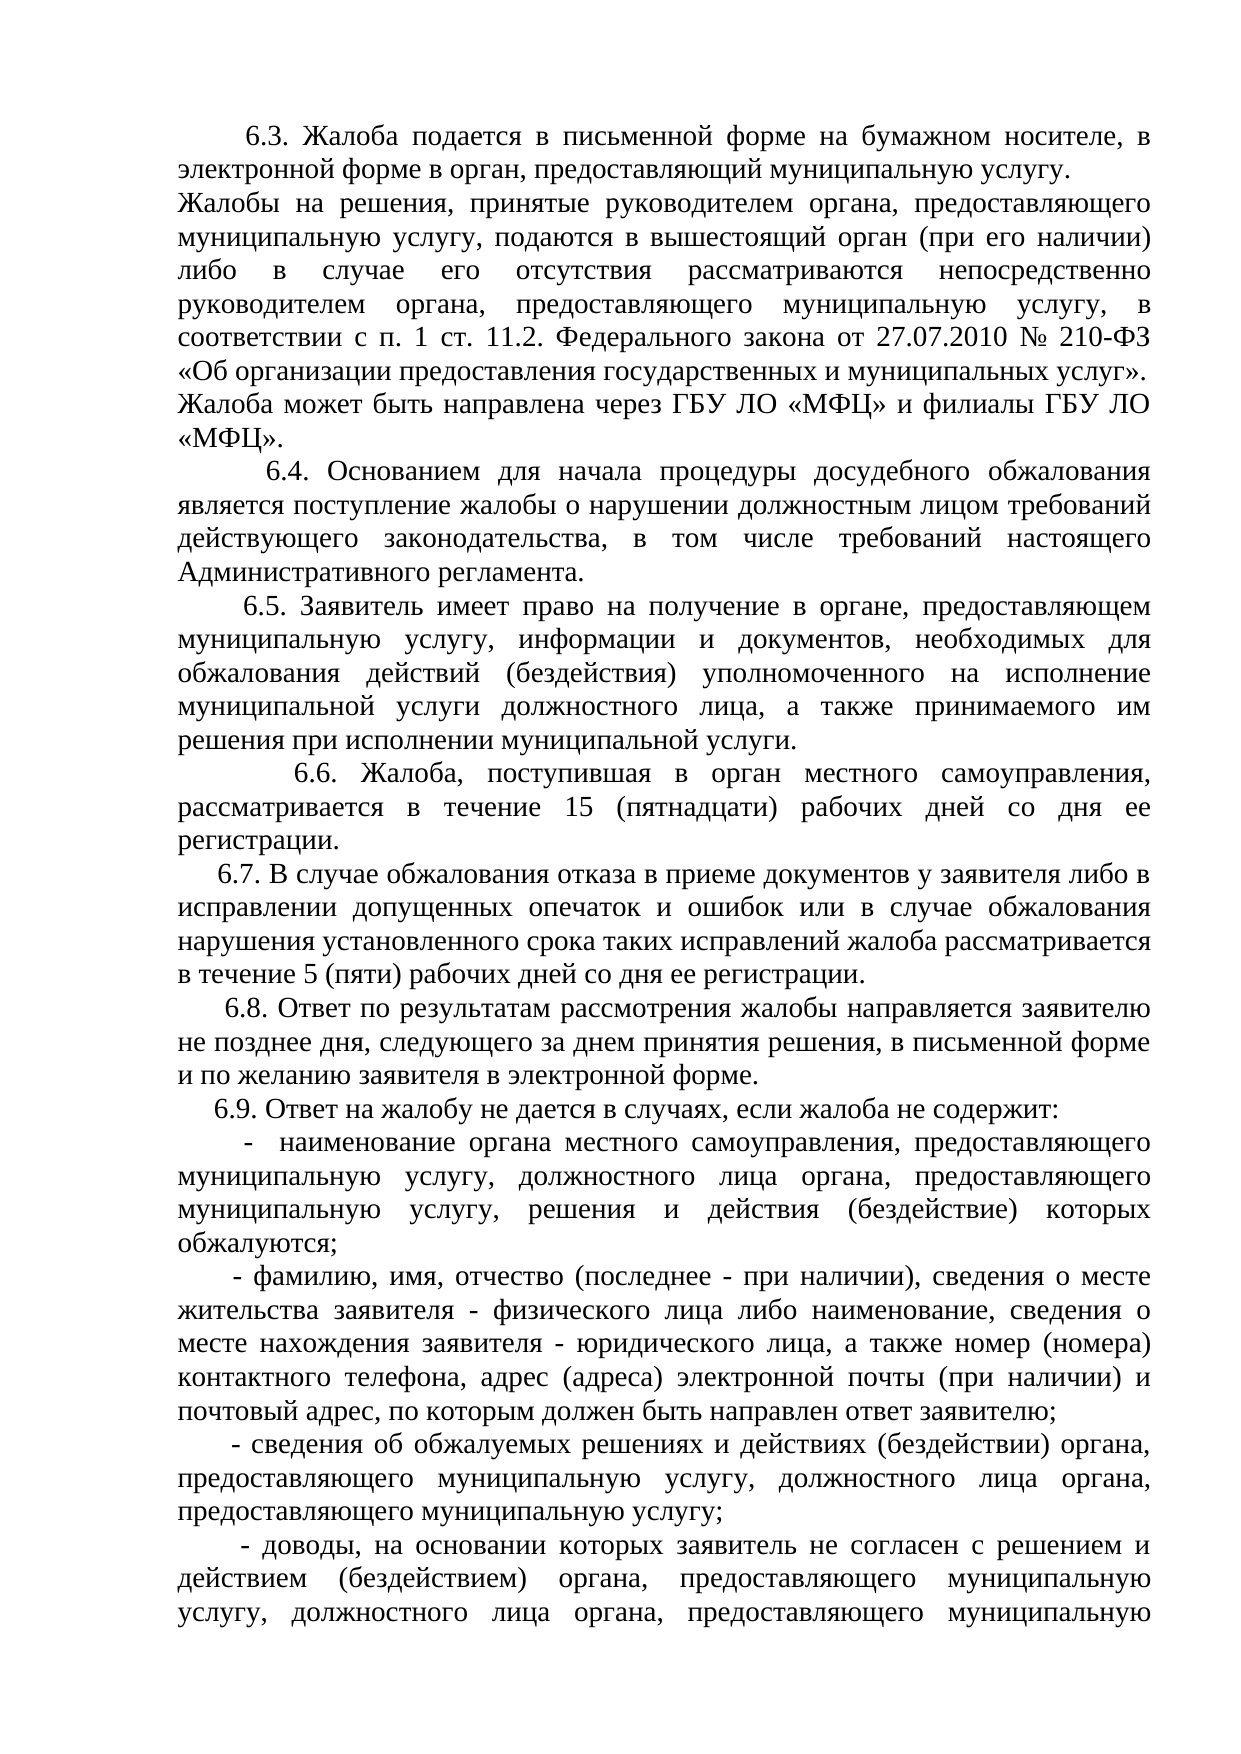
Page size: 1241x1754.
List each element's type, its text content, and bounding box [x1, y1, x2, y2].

text Жалобы на решения, принятые руководителем органа, предоставляющего муниципальную услугу, подаются в вышестоящий орган (при его наличии) либо в случае его отсутствия рассматриваются непосредственно руководителем органа, предоставляющего муниципальную услугу, в соответствии с п. 1 ст. 11.2. Федерального закона от 27.07.2010 № 210-ФЗ «Об организации предоставления государственных и муниципальных услуг». [177, 185, 1152, 386]
text 6.3. Жалоба подается в письменной форме на бумажном носителе, в электронной форме в орган, предоставляющий муниципальную услугу. [177, 118, 1152, 185]
text - наименование органа местного самоуправления, предоставляющего муниципальную услугу, должностного лица органа, предоставляющего муниципальную услугу, решения и действия (бездействие) которых обжалуются; [177, 1124, 1152, 1258]
text 6.7. В случае обжалования отказа в приеме документов у заявителя либо в исправлении допущенных опечаток и ошибок или в случае обжалования нарушения установленного срока таких исправлений жалоба рассматривается в течение 5 (пяти) рабочих дней со дня ее регистрации. [177, 856, 1152, 990]
text 6.6. Жалоба, поступившая в орган местного самоуправления, рассматривается в течение 15 (пятнадцати) рабочих дней со дня ее регистрации. [177, 755, 1152, 856]
text - сведения об обжалуемых решениях и действиях (бездействии) органа, предоставляющего муниципальную услугу, должностного лица органа, предоставляющего муниципальную услугу; [177, 1426, 1152, 1527]
text 6.8. Ответ по результатам рассмотрения жалобы направляется заявителю не позднее дня, следующего за днем принятия решения, в письменной форме и по желанию заявителя в электронной форме. [177, 990, 1152, 1091]
text 6.9. Ответ на жалобу не дается в случаях, если жалоба не содержит: [177, 1091, 1152, 1124]
text - фамилию, имя, отчество (последнее - при наличии), сведения о месте жительства заявителя - физического лица либо наименование, сведения о месте нахождения заявителя - юридического лица, а также номер (номера) контактного телефона, адрес (адреса) электронной почты (при наличии) и почтовый адрес, по которым должен быть направлен ответ заявителю; [177, 1258, 1152, 1426]
text Жалоба может быть направлена через ГБУ ЛО «МФЦ» и филиалы ГБУ ЛО «МФЦ». [177, 386, 1152, 453]
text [177, 1527, 1152, 1627]
text 6.4. Основанием для начала процедуры досудебного обжалования является поступление жалобы о нарушении должностным лицом требований действующего законодательства, в том числе требований настоящего Административного регламента. [177, 453, 1152, 588]
text 6.5. Заявитель имеет право на получение в органе, предоставляющем муниципальную услугу, информации и документов, необходимых для обжалования действий (бездействия) уполномоченного на исполнение муниципальной услуги должностного лица, а также принимаемого им решения при исполнении муниципальной услуги. [177, 588, 1152, 755]
